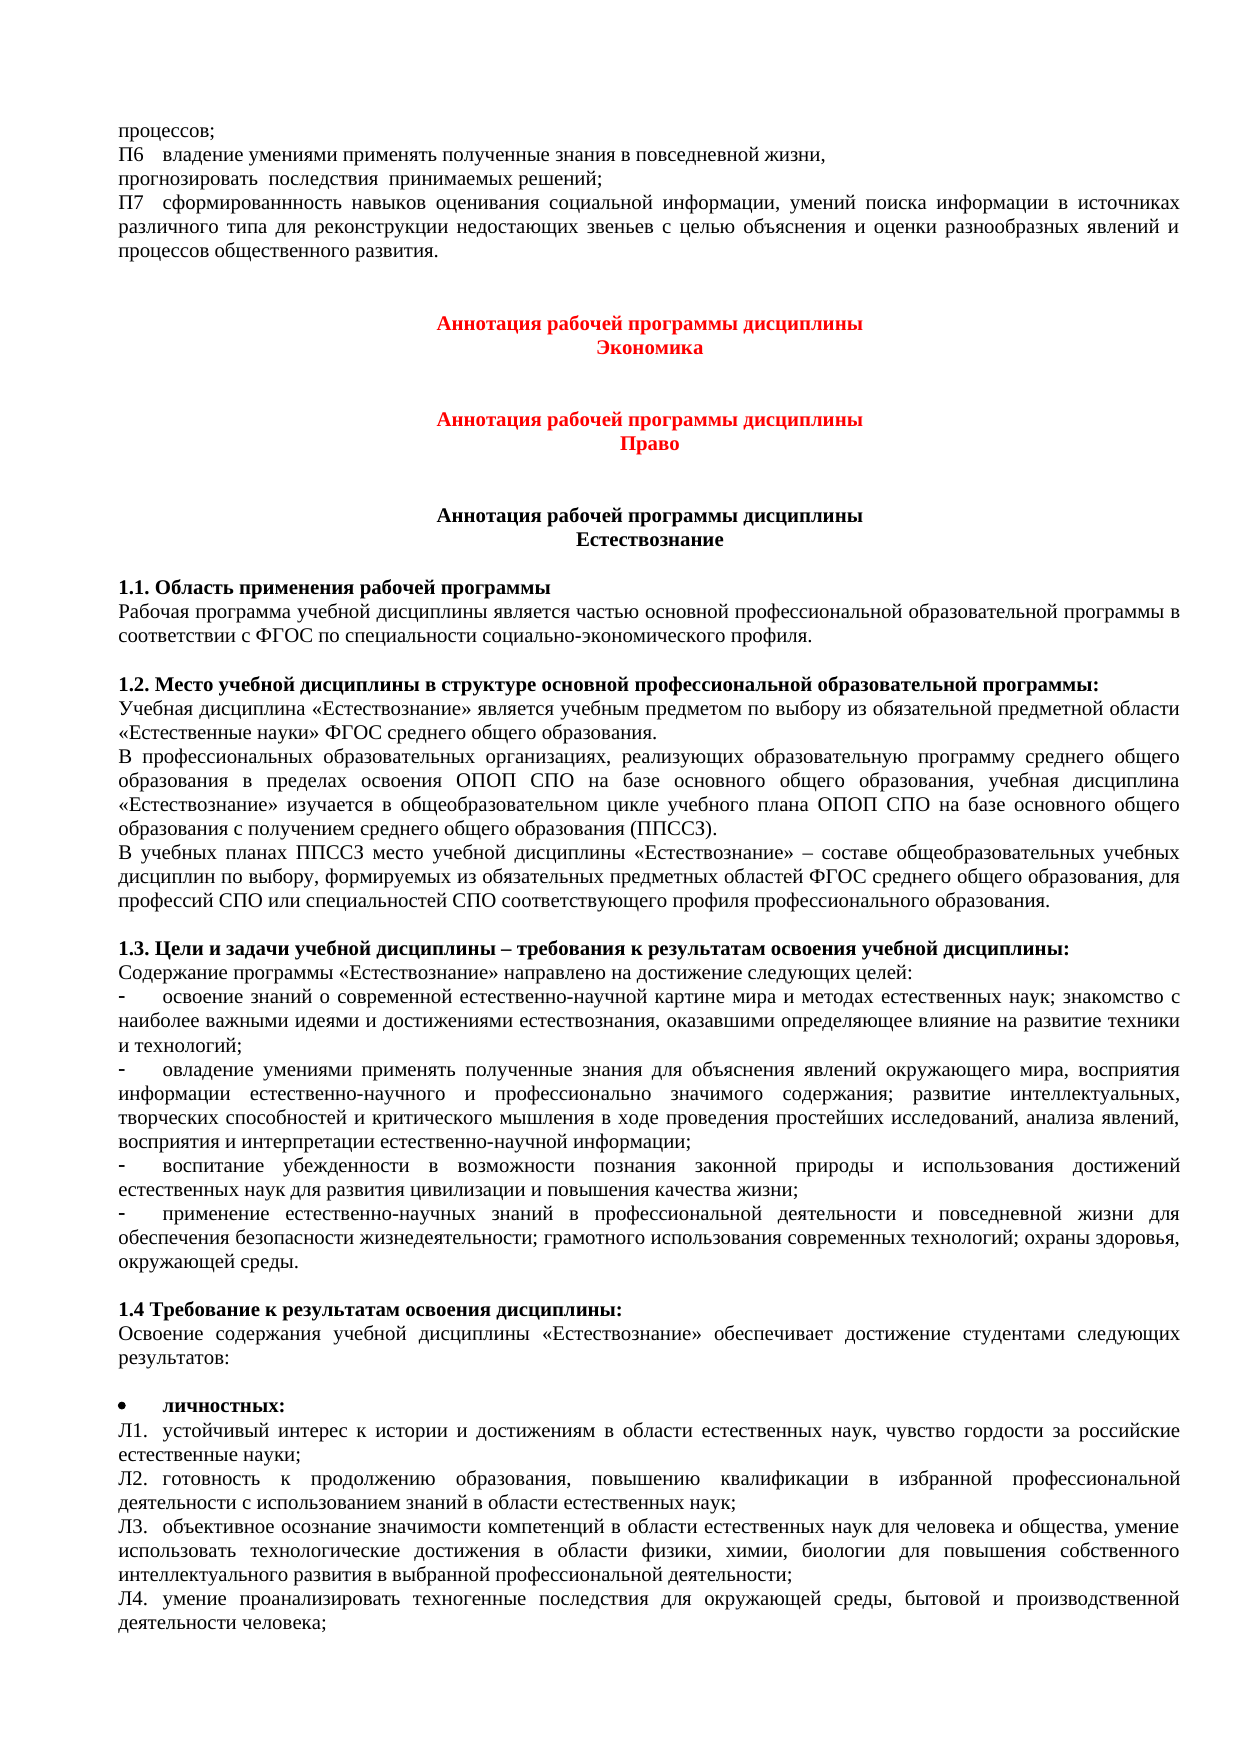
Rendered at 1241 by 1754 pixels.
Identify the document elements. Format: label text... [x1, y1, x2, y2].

list освоение знаний о современной естественно-научной картине мира и методах естественных наук; знакомство с наиболее важными идеями и достижениями естествознания, оказавшими определяющее влияние на развитие техники и технологий; [118, 984, 1181, 1057]
list овладение умениями применять полученные знания для объяснения явлений окружающего мира, восприятия информации естественно-научного и профессионально значимого содержания; развитие интеллектуальных, творческих способностей и критического мышления в ходе проведения простейших исследований, анализа явлений, восприятия и интерпретации естественно-научной информации; [118, 1057, 1181, 1153]
text Аннотация рабочей программы дисциплины [118, 407, 1181, 431]
text В учебных планах ППССЗ место учебной дисциплины «Естествознание» – составе общеобразовательных учебных дисциплин по выбору, формируемых из обязательных предметных областей ФГОС среднего общего образования, для профессий СПО или специальностей СПО соответствующего профиля профессионального образования. [118, 840, 1181, 912]
list процессов; [118, 118, 1181, 142]
text 1.2. Место учебной дисциплины в структуре основной профессиональной образовательной программы: [118, 672, 1200, 696]
text Аннотация рабочей программы дисциплины [118, 311, 1181, 335]
list прогнозировать последствия принимаемых решений; [118, 166, 1181, 190]
text Аннотация рабочей программы дисциплины [118, 503, 1181, 527]
text Право [118, 431, 1181, 455]
text 1.4 Требование к результатам освоения дисциплины: [118, 1297, 1181, 1321]
list готовность к продолжению образования, повышению квалификации в избранной профессиональной деятельности с использованием знаний в области естественных наук; [118, 1466, 1181, 1514]
list П6 владение умениями применять полученные знания в повседневной жизни, [118, 142, 1181, 166]
text Учебная дисциплина «Естествознание» является учебным предметом по выбору из обязательной предметной области «Естественные науки» ФГОС среднего общего образования. [118, 696, 1181, 744]
list П7 сформированнность навыков оценивания социальной информации, умений поиска информации в источниках различного типа для реконструкции недостающих звеньев с целью объяснения и оценки разнообразных явлений и процессов общественного развития. [118, 190, 1181, 262]
text Рабочая программа учебной дисциплины является частью основной профессиональной образовательной программы в соответствии с ФГОС по специальности социально-экономического профиля. [118, 599, 1181, 647]
text В профессиональных образовательных организациях, реализующих образовательную программу среднего общего образования в пределах освоения ОПОП СПО на базе основного общего образования, учебная дисциплина «Естествознание» изучается в общеобразовательном цикле учебного плана ОПОП СПО на базе основного общего образования с получением среднего общего образования (ППССЗ). [118, 744, 1181, 840]
list объективное осознание значимости компетенций в области естественных наук для человека и общества, умение использовать технологические достижения в области физики, химии, биологии для повышения собственного интеллектуального развития в выбранной профессиональной деятельности; [118, 1514, 1181, 1586]
text Естествознание [118, 527, 1181, 551]
text 1.3. Цели и задачи учебной дисциплины – требования к результатам освоения учебной дисциплины: [118, 936, 1181, 960]
list воспитание убежденности в возможности познания законной природы и использования достижений естественных наук для развития цивилизации и повышения качества жизни; [118, 1153, 1181, 1201]
list умение проанализировать техногенные последствия для окружающей среды, бытовой и производственной деятельности человека; [118, 1586, 1181, 1634]
text 1.1. Область применения рабочей программы [118, 575, 1200, 599]
text Содержание программы «Естествознание» направлено на достижение следующих целей: [118, 960, 1181, 984]
list устойчивый интерес к истории и достижениям в области естественных наук, чувство гордости за российские естественные науки; [118, 1417, 1181, 1466]
text Экономика [118, 335, 1181, 359]
text Освоение содержания учебной дисциплины «Естествознание» обеспечивает достижение студентами следующих результатов: [118, 1321, 1181, 1369]
list личностных: [118, 1393, 1181, 1417]
list применение естественно-научных знаний в профессиональной деятельности и повседневной жизни для обеспечения безопасности жизнедеятельности; грамотного использования современных технологий; охраны здоровья, окружающей среды. [118, 1201, 1181, 1273]
